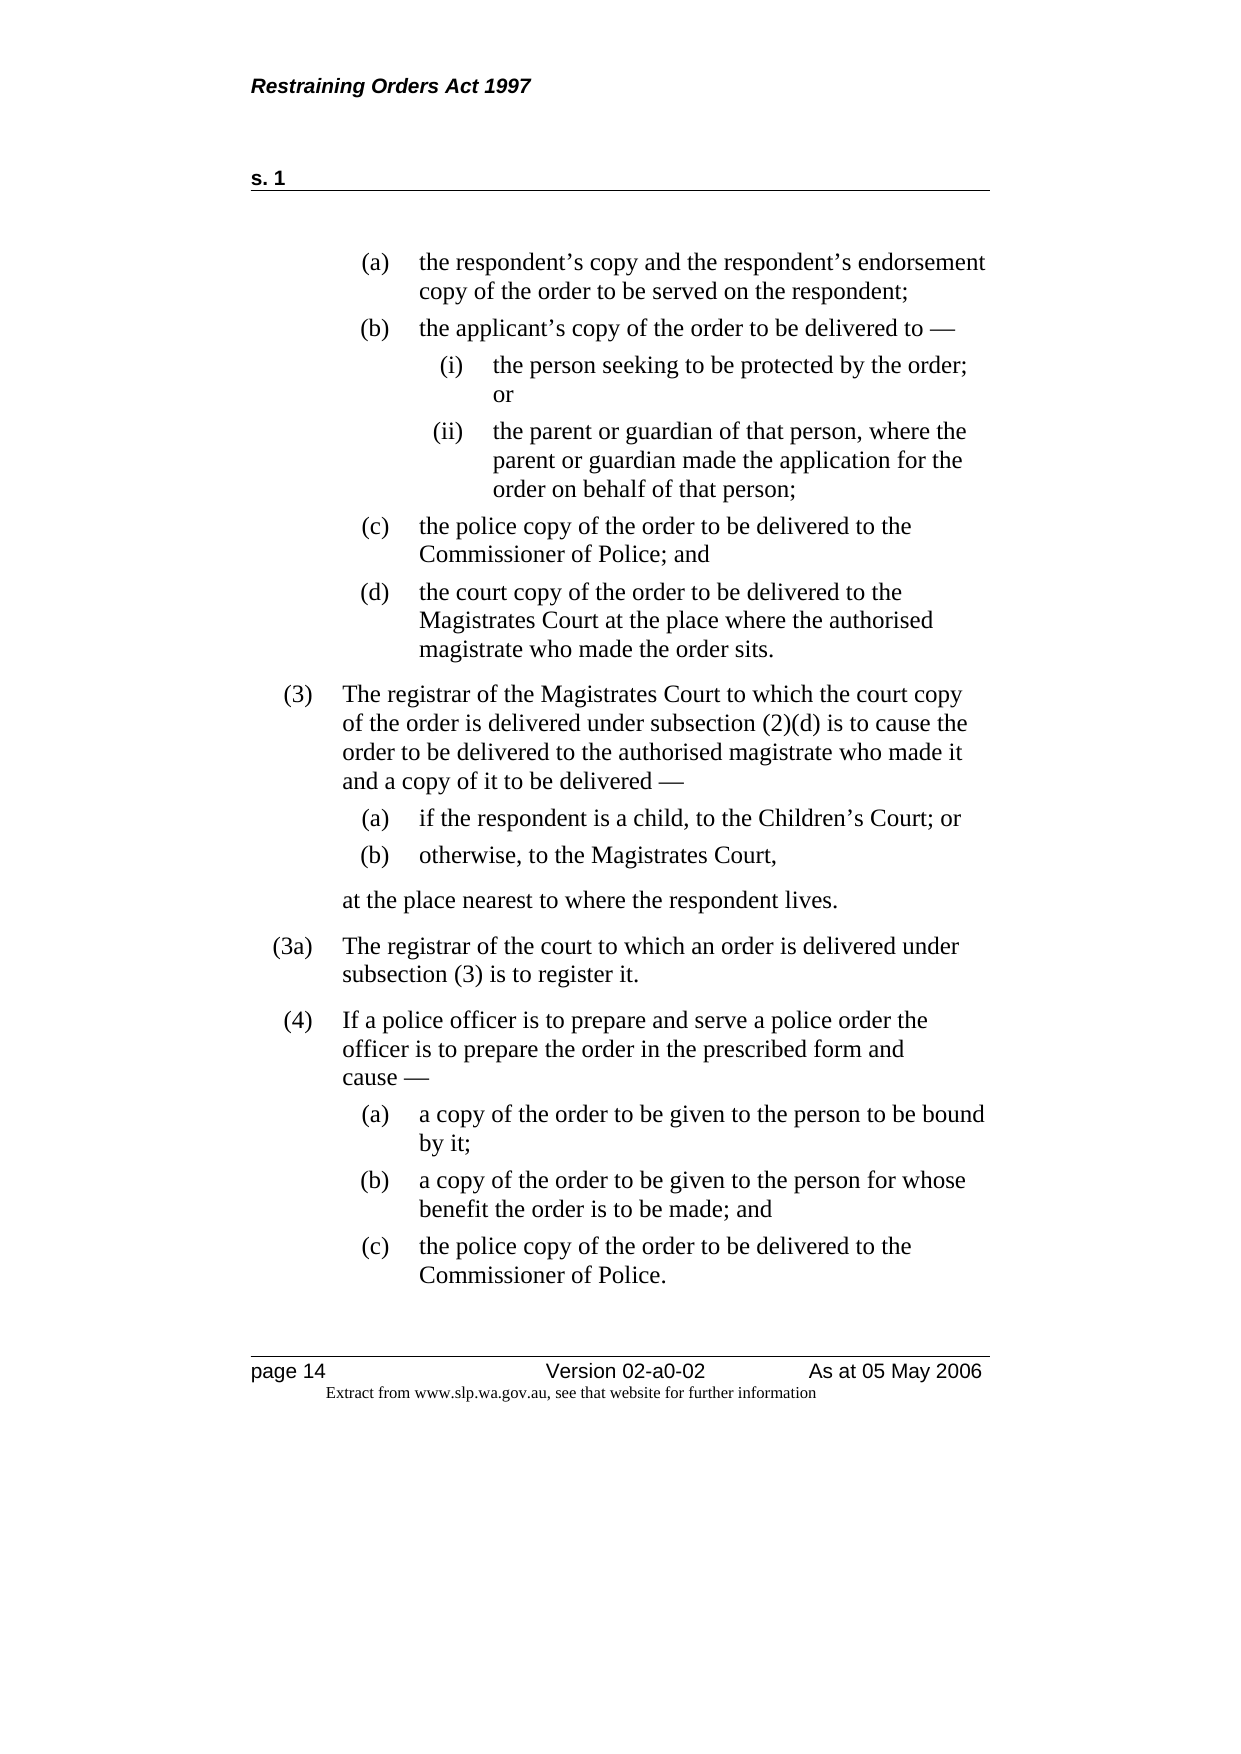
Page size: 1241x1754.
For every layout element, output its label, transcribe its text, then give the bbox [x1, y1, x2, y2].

text (3a) The registrar of the court to which an order is delivered under subsection (3) is to register it. [251, 931, 990, 988]
text (i) the person seeking to be protected by the order; or [251, 350, 990, 408]
text (d) the court copy of the order to be delivered to the Magistrates Court at the place where the authorised magistrate who made the order sits. [251, 577, 990, 663]
text (a) the respondent’s copy and the respondent’s endorsement copy of the order to be served on the respondent; [251, 247, 990, 305]
text (a) a copy of the order to be given to the person to be bound by it; [251, 1099, 990, 1157]
text at the place nearest to where the respondent lives. [251, 885, 990, 914]
text (ii) the parent or guardian of that person, where the parent or guardian made the application for the order on behalf of that person; [251, 416, 990, 502]
text (b) the applicant’s copy of the order to be delivered to — [251, 313, 990, 342]
text (c) the police copy of the order to be delivered to the Commissioner of Police. [251, 1231, 990, 1289]
text (4) If a police officer is to prepare and serve a police order the officer is to prepare the order in the prescribed form and cause — [251, 1005, 990, 1091]
text (a) if the respondent is a child, to the Children’s Court; or [251, 803, 990, 832]
text (b) otherwise, to the Magistrates Court, [251, 840, 990, 869]
text (3) The registrar of the Magistrates Court to which the court copy of the order is delivered under subsection (2)(d) is to cause the order to be delivered to the authorised magistrate who made it and a copy of it to be delivered — [251, 679, 990, 794]
text (c) the police copy of the order to be delivered to the Commissioner of Police; and [251, 511, 990, 568]
text (b) a copy of the order to be given to the person for whose benefit the order is to be made; and [251, 1165, 990, 1223]
